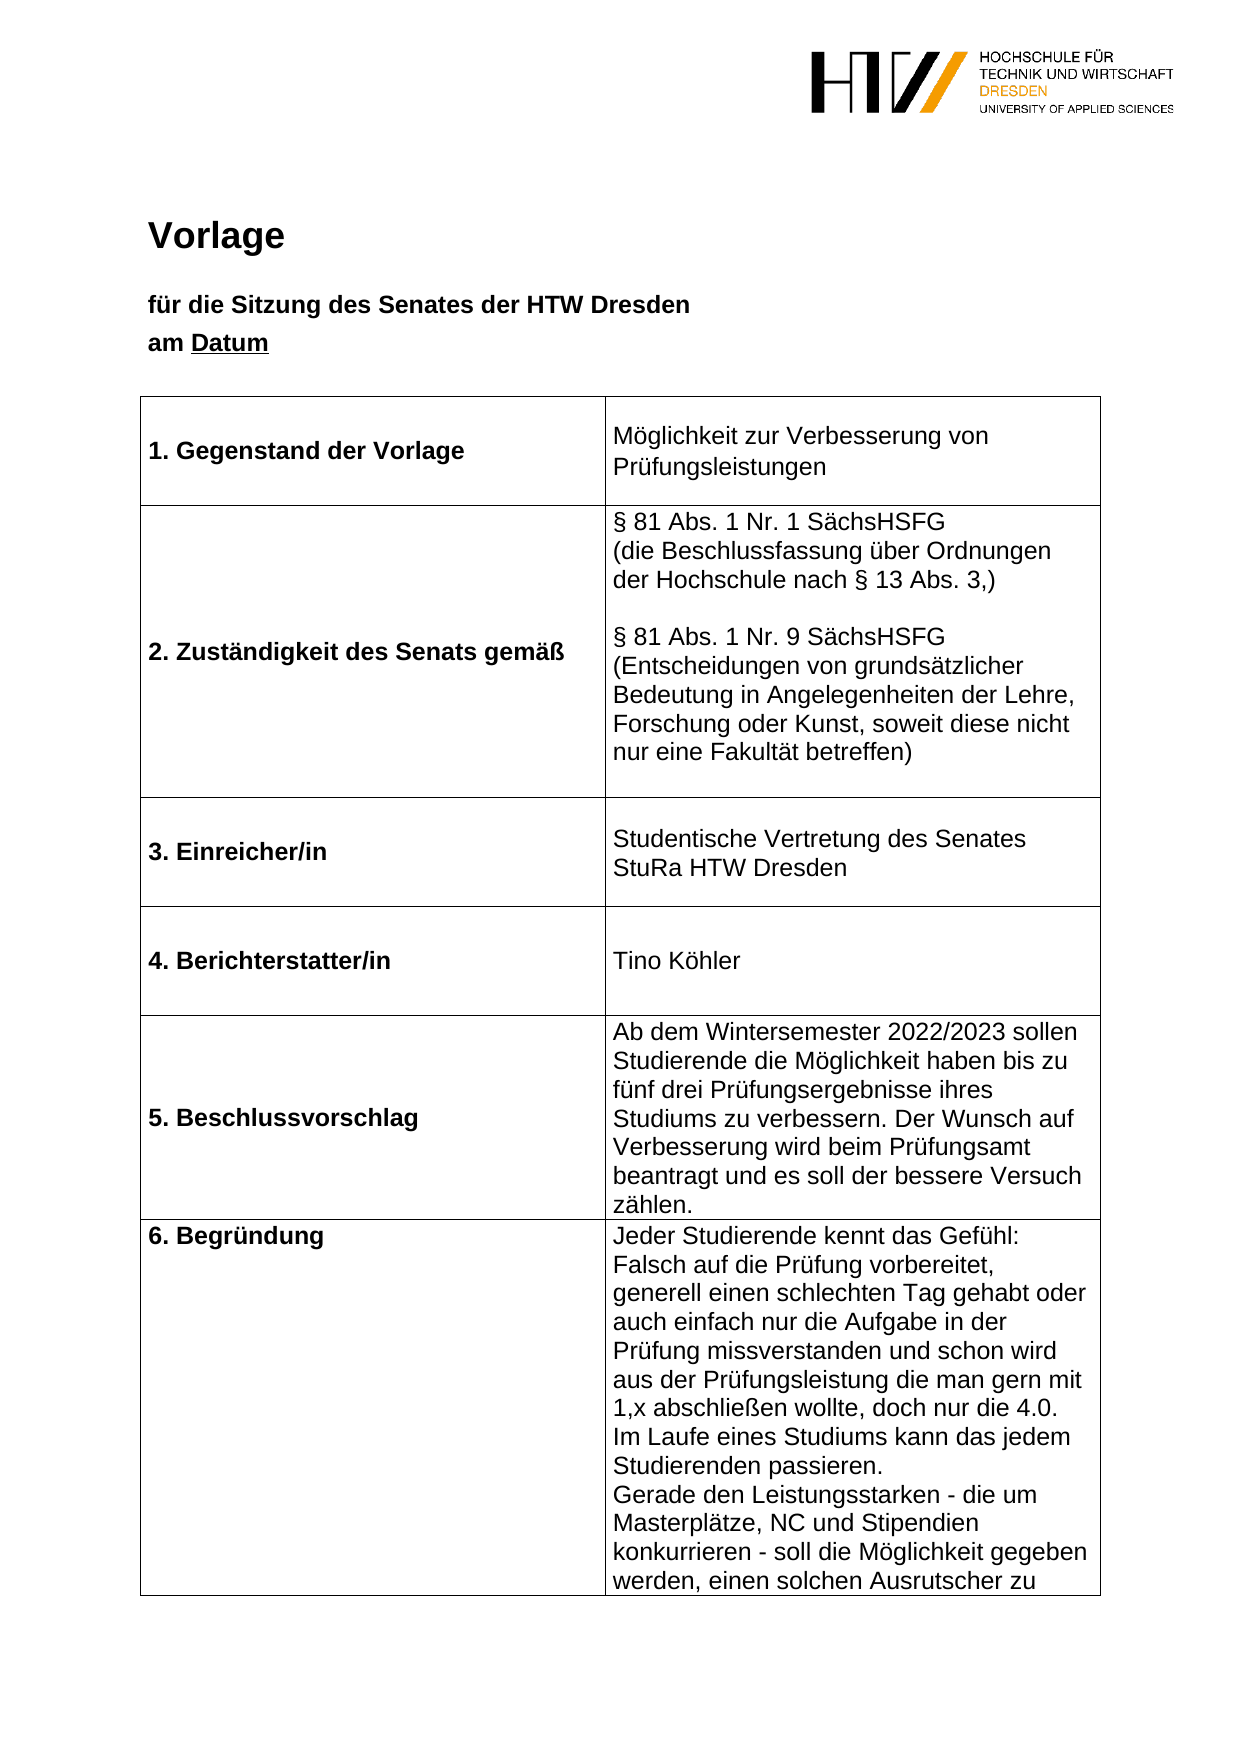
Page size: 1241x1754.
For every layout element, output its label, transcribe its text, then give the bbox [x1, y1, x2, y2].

table_cell Studentische Vertretung des Senates StuRa HTW Dresden [606, 798, 1100, 906]
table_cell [606, 1220, 1100, 1594]
picture [811, 49, 1174, 113]
table_header 1. Gegenstand der Vorlage [141, 397, 605, 505]
table_cell 2. Zuständigkeit des Senats gemäß [141, 506, 605, 797]
table_header Möglichkeit zur Verbesserung von Prüfungsleistungen [606, 397, 1100, 505]
table_cell 3. Einreicher/in [141, 798, 605, 906]
table_cell 5. Beschlussvorschlag [141, 1016, 605, 1219]
table_cell Ab dem Wintersemester 2022/2023 sollen Studierende die Möglichkeit haben bis zu fünf drei Prüfungsergebnisse ihres Studiums zu verbessern. Der Wunsch auf Verbesserung wird beim Prüfungsamt beantragt und es soll der bessere Versuch zählen. [606, 1016, 1100, 1219]
table_cell 4. Berichterstatter/in [141, 907, 605, 1015]
text Vorlage [148, 213, 996, 256]
table_cell Tino Köhler [606, 907, 1100, 1015]
text für die Sitzung des Senates der HTW Dresden am Datum [148, 290, 995, 356]
table_cell 6. Begründung [141, 1220, 605, 1594]
table_cell § 81 Abs. 1 Nr. 1 SächsHSFG (die Beschlussfassung über Ordnungen der Hochschule nach § 13 Abs. 3,) § 81 Abs. 1 Nr. 9 SächsHSFG (Entscheidungen von grundsätzlicher Bedeutung in Angelegenheiten der Lehre, Forschung oder Kunst, soweit diese nicht nur eine Fakultät betreffen) [606, 506, 1100, 797]
